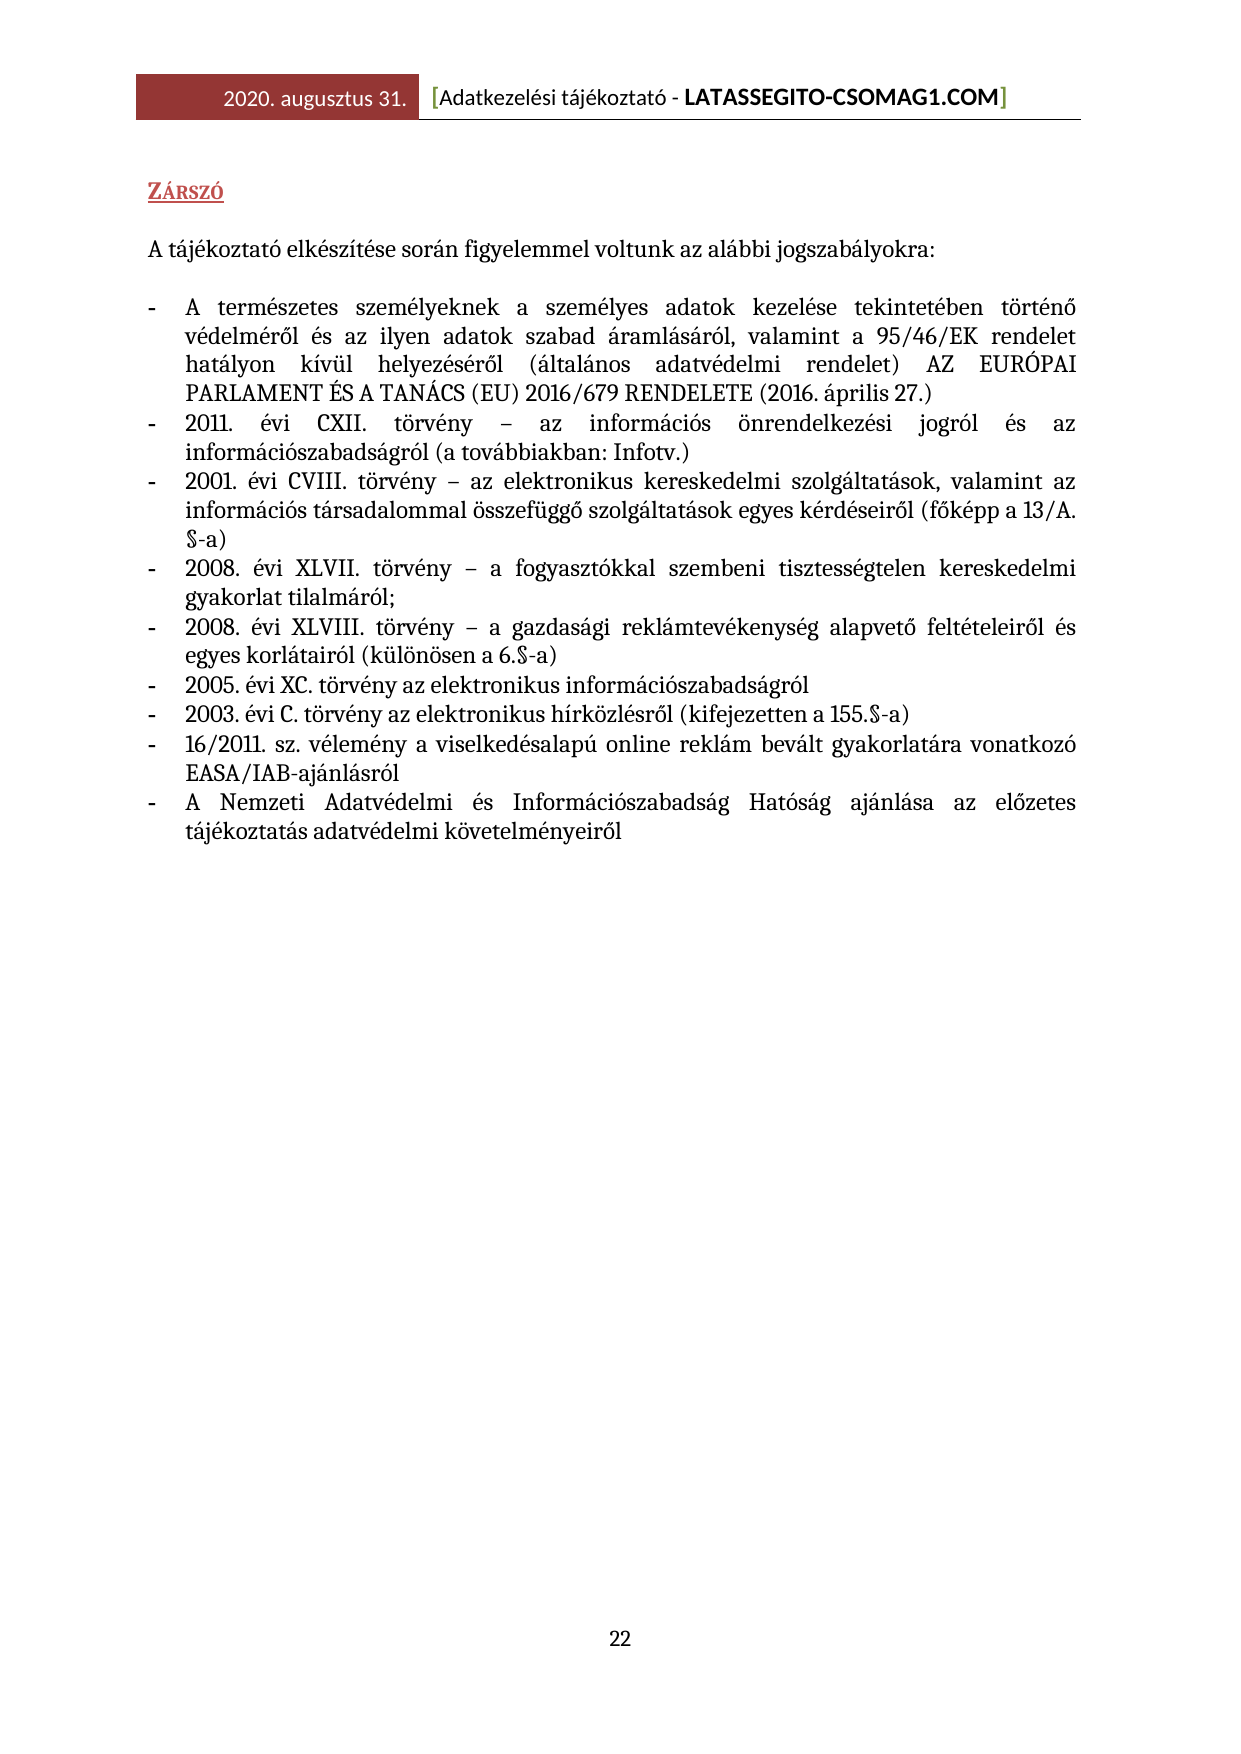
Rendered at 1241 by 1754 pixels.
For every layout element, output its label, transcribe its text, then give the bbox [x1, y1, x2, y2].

list A Nemzeti Adatvédelmi és Információszabadság Hatóság ajánlása az előzetes tájékoztatás adatvédelmi követelményeiről [148, 787, 1077, 846]
list 2003. évi C. törvény az elektronikus hírközlésről (kifejezetten a 155.§-a) [148, 699, 1077, 729]
list 2008. évi XLVIII. törvény – a gazdasági reklámtevékenység alapvető feltételeiről és egyes korlátairól (különösen a 6.§-a) [148, 612, 1077, 670]
list 2001. évi CVIII. törvény – az elektronikus kereskedelmi szolgáltatások, valamint az információs társadalommal összefüggő szolgáltatások egyes kérdéseiről (főképp a 13/A. §-a) [148, 466, 1077, 553]
list 16/2011. sz. vélemény a viselkedésalapú online reklám bevált gyakorlatára vonatkozó EASA/IAB-ajánlásról [148, 729, 1077, 787]
text Zárszó [148, 177, 1093, 206]
list A természetes személyeknek a személyes adatok kezelése tekintetében történő védelméről és az ilyen adatok szabad áramlásáról, valamint a 95/46/EK rendelet hatályon kívül helyezéséről (általános adatvédelmi rendelet) AZ EURÓPAI PARLAMENT ÉS A TANÁCS (EU) 2016/679 RENDELETE (2016. április 27.) [148, 292, 1077, 408]
list 2008. évi XLVII. törvény – a fogyasztókkal szembeni tisztességtelen kereskedelmi gyakorlat tilalmáról; [148, 553, 1077, 612]
text A tájékoztató elkészítése során figyelemmel voltunk az alábbi jogszabályokra: [148, 234, 1077, 263]
list 2011. évi CXII. törvény – az információs önrendelkezési jogról és az információszabadságról (a továbbiakban: Infotv.) [148, 408, 1077, 466]
list 2005. évi XC. törvény az elektronikus információszabadságról [148, 670, 1077, 699]
